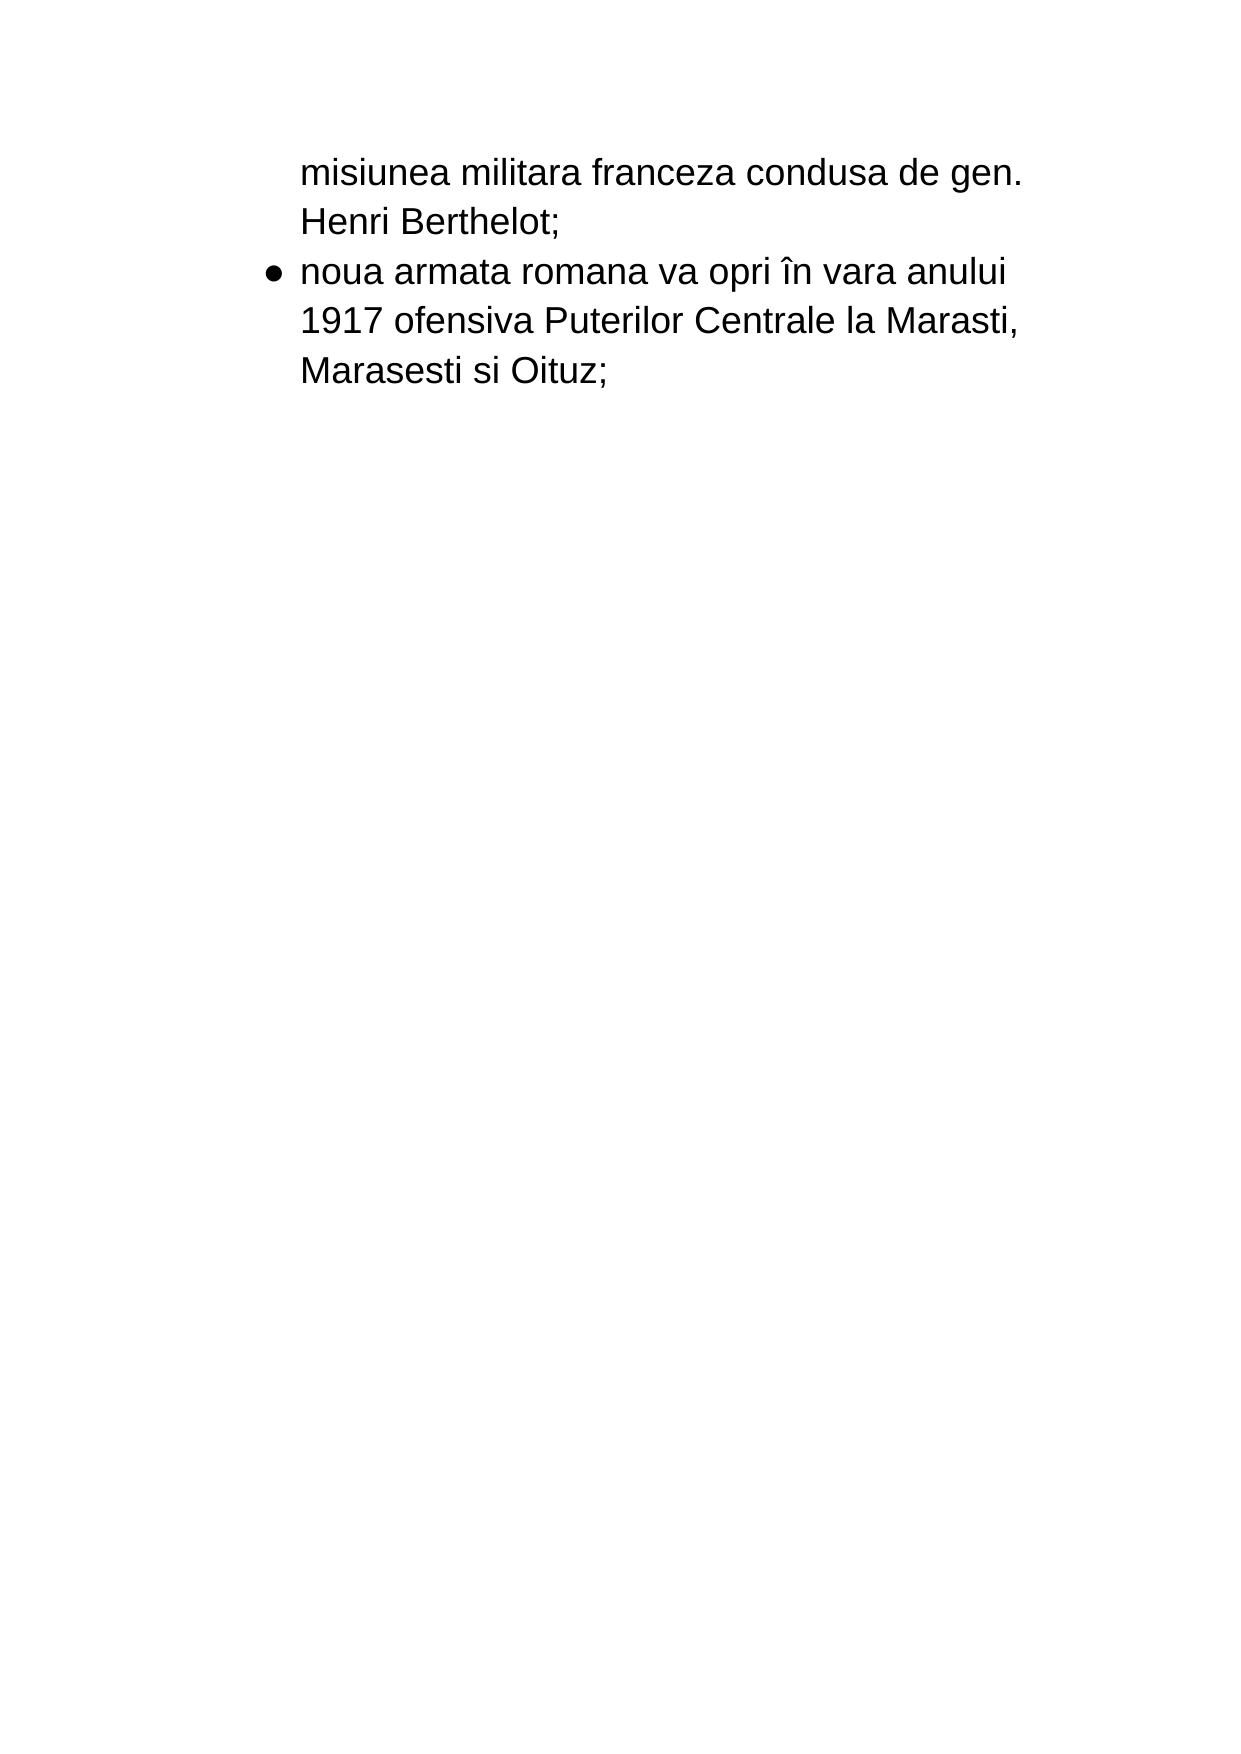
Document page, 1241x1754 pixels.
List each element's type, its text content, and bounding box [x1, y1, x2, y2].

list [262, 150, 1090, 243]
list noua armata romana va opri în vara anului 1917 ofensiva Puterilor Centrale la Marasti, Marasesti si Oituz; [262, 249, 1090, 391]
